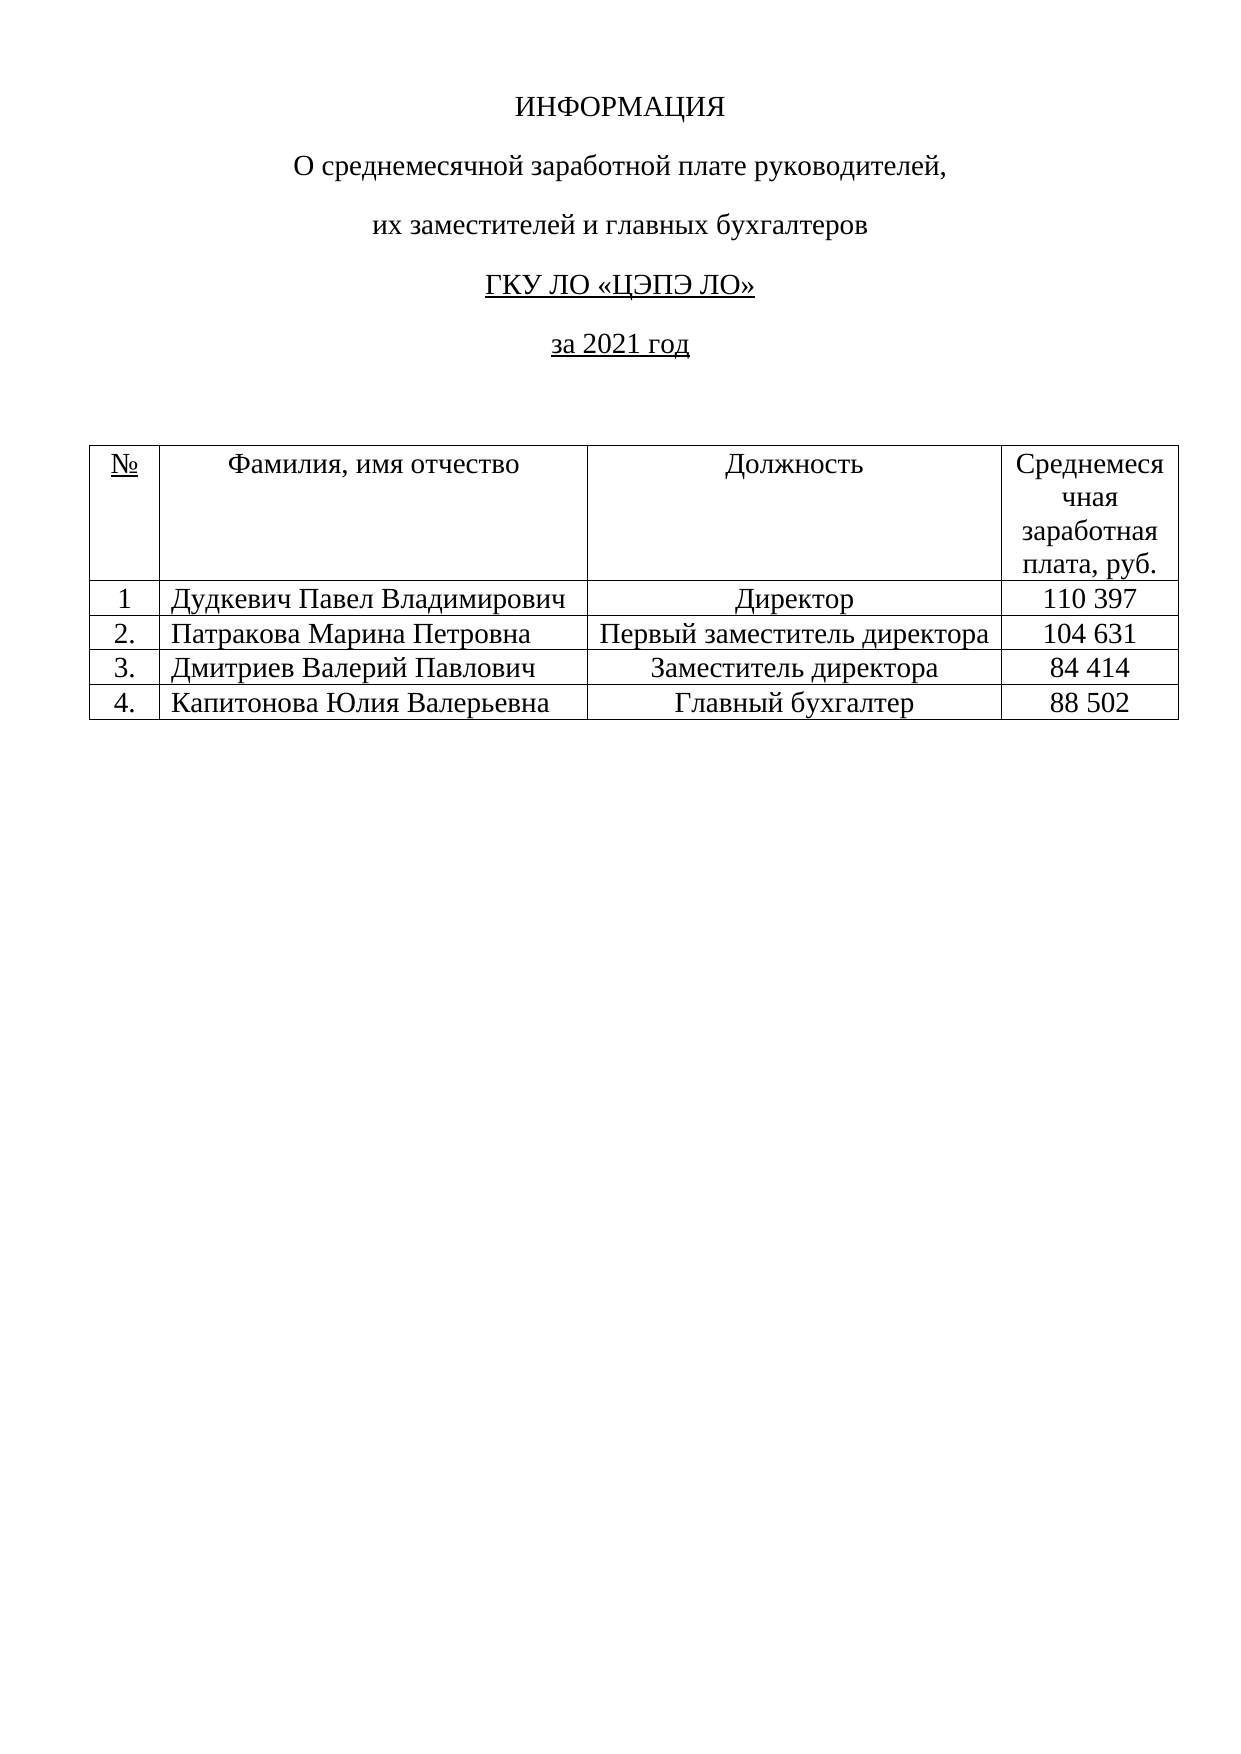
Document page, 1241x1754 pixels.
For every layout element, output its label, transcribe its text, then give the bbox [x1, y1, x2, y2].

text их заместителей и главных бухгалтеров [100, 207, 1140, 241]
table_cell 84 414 [1002, 650, 1178, 684]
table_cell Капитонова Юлия Валерьевна [160, 685, 587, 718]
table_header Должность [588, 446, 1001, 580]
table_cell 110 397 [1002, 581, 1178, 615]
table_cell Директор [588, 581, 1001, 615]
table_cell 104 631 [1002, 616, 1178, 649]
table_cell 4. [90, 685, 159, 718]
table_header № [90, 446, 159, 580]
table_cell Патракова Марина Петровна [160, 616, 587, 649]
table_cell Дудкевич Павел Владимирович [160, 581, 587, 615]
table_cell Первый заместитель директора [588, 616, 1001, 649]
text за 2021 год [100, 326, 1140, 360]
text О среднемесячной заработной плате руководителей, [100, 148, 1140, 182]
text ИНФОРМАЦИЯ [100, 89, 1140, 122]
table_cell Заместитель директора [588, 650, 1001, 684]
table_header Фамилия, имя отчество [160, 446, 587, 580]
table_cell 1 [90, 581, 159, 615]
table_cell 88 502 [1002, 685, 1178, 718]
table_cell Главный бухгалтер [588, 685, 1001, 718]
text ГКУ ЛО «ЦЭПЭ ЛО» [100, 267, 1140, 300]
table_header Среднемесячная заработная плата, руб. [1002, 446, 1178, 580]
table_cell 3. [90, 650, 159, 684]
table_cell 2. [90, 616, 159, 649]
table_cell Дмитриев Валерий Павлович [160, 650, 587, 684]
